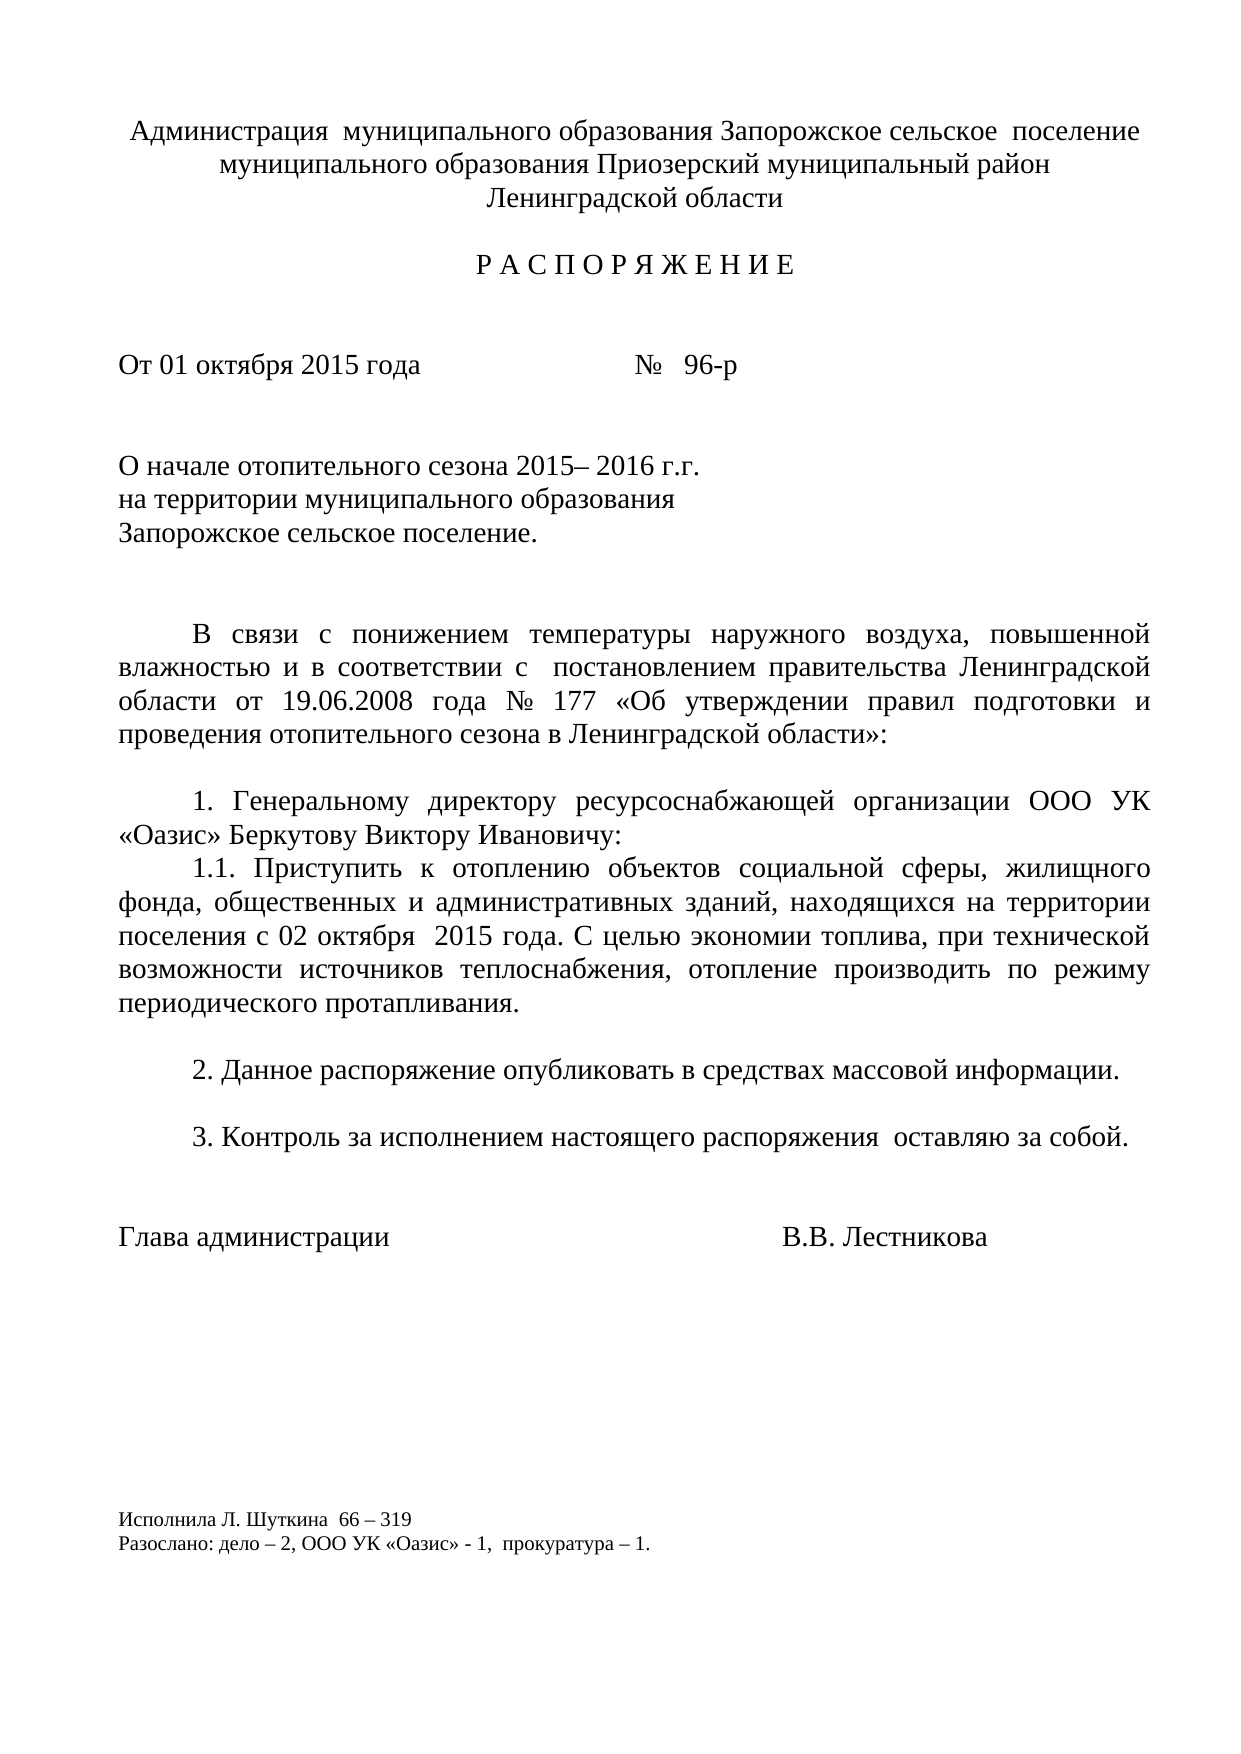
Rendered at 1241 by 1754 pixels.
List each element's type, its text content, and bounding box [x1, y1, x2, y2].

text Исполнила Л. Шуткина 66 – 319 [118, 1507, 1152, 1531]
text 2. Данное распоряжение опубликовать в средствах массовой информации. [118, 1052, 1152, 1085]
subtitle Р А С П О Р Я Ж Е Н И Е [118, 247, 1152, 280]
text Разослано: дело – 2, ООО УК «Оазис» - 1, прокуратура – 1. [118, 1531, 1152, 1555]
text От 01 октября 2015 года № 96-р [118, 347, 1152, 381]
text Запорожское сельское поселение. [118, 515, 1152, 549]
text 1. Генеральному директору ресурсоснабжающей организации ООО УК «Оазис» Беркутову Виктору Ивановичу: [118, 783, 1152, 851]
text Глава администрации В.В. Лестникова [118, 1219, 1152, 1253]
text Ленинградской области [118, 180, 1152, 213]
text Администрация муниципального образования Запорожское сельское поселение муниципального образования Приозерский муниципальный район [118, 113, 1152, 180]
text В связи с понижением температуры наружного воздуха, повышенной влажностью и в соответствии с постановлением правительства Ленинградской области от 19.06.2008 года № 177 «Об утверждении правил подготовки и проведения отопительного сезона в Ленинградской области»: [118, 616, 1152, 750]
text на территории муниципального образования [118, 482, 1152, 515]
text 3. Контроль за исполнением настоящего распоряжения оставляю за собой. [118, 1119, 1152, 1152]
text О начале отопительного сезона 2015– 2016 г.г. [118, 448, 1152, 482]
text 1.1. Приступить к отоплению объектов социальной сферы, жилищного фонда, общественных и административных зданий, находящихся на территории поселения с 02 октября 2015 года. С целью экономии топлива, при технической возможности источников теплоснабжения, отопление производить по режиму периодического протапливания. [118, 851, 1152, 1018]
